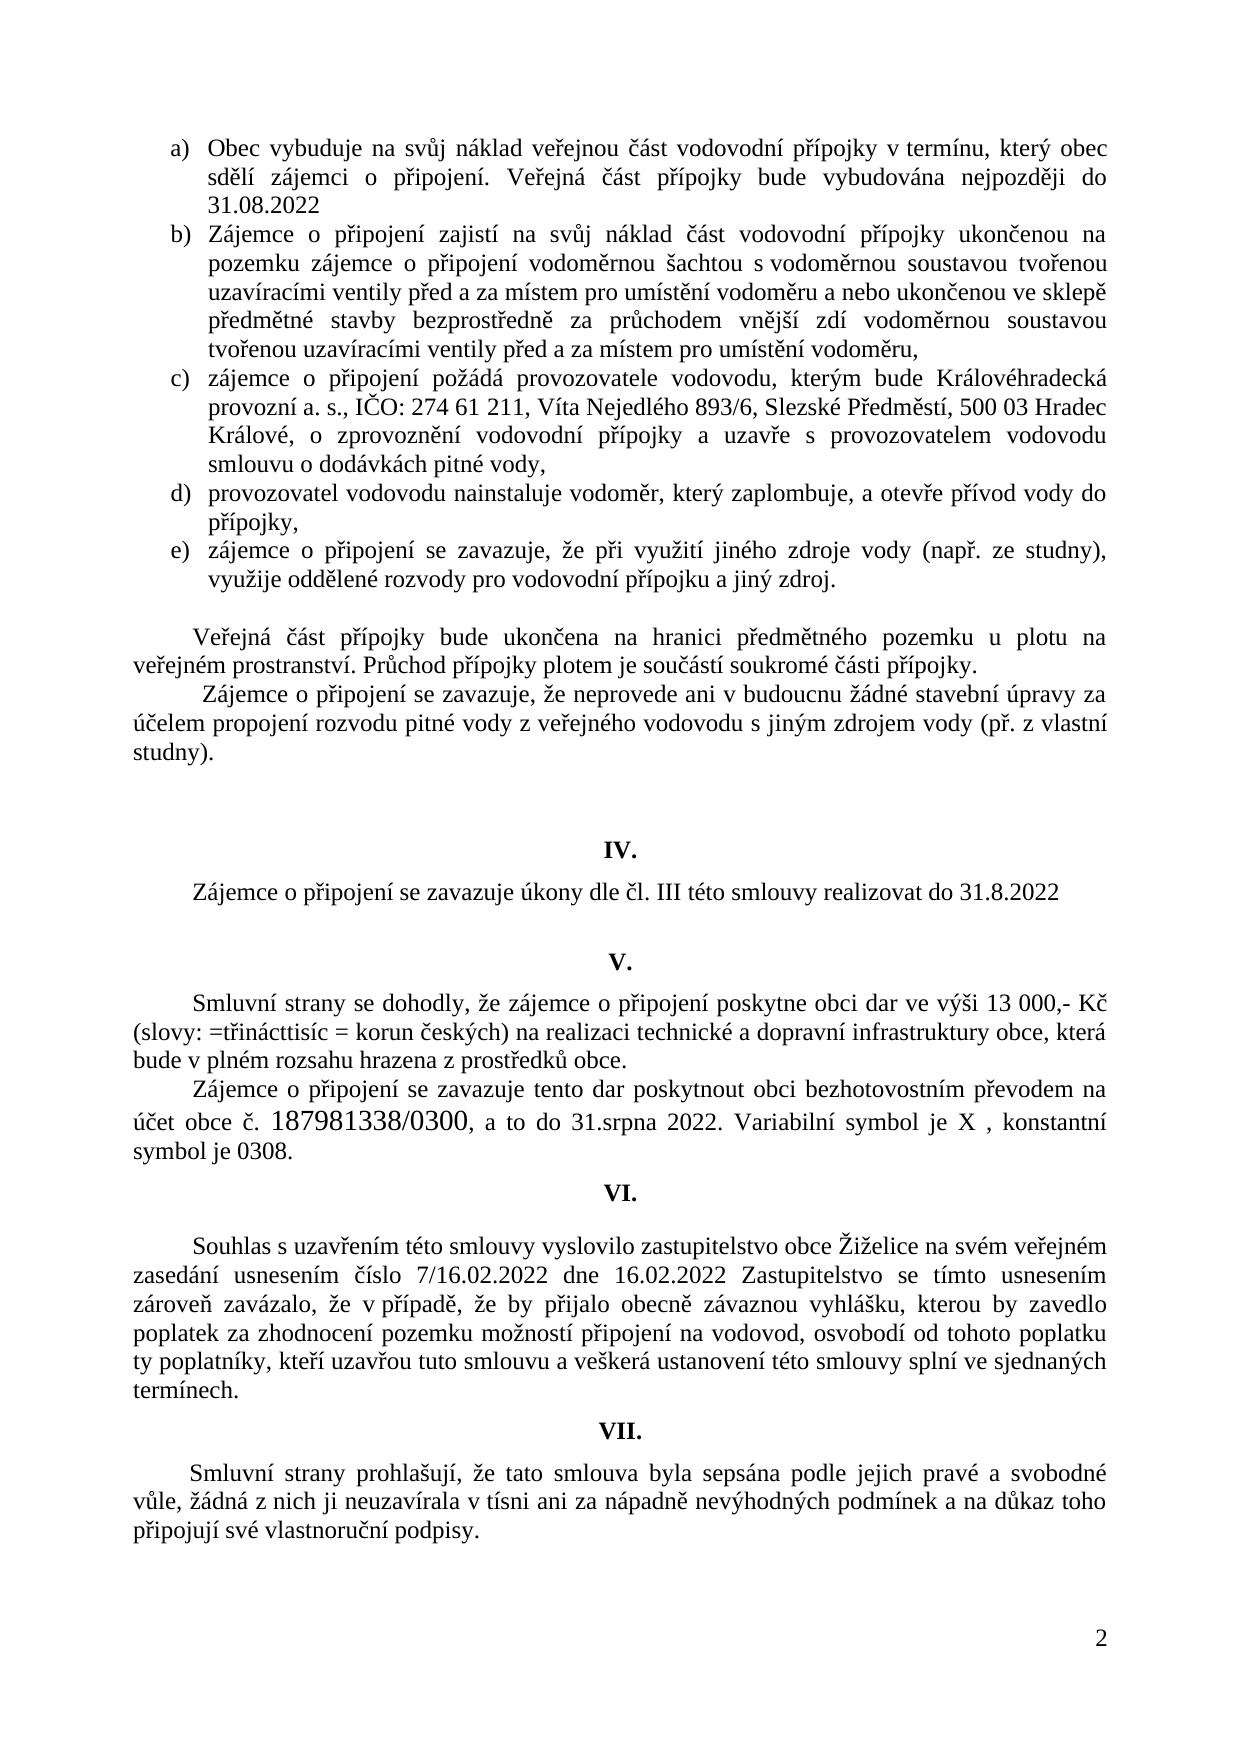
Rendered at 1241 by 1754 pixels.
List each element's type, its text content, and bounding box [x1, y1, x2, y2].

list zájemce o připojení se zavazuje, že při využití jiného zdroje vody (např. ze studny), využije oddělené rozvody pro vodovodní přípojku a jiný zdroj. [170, 535, 1107, 593]
text V. [133, 947, 1107, 975]
text Smluvní strany se dohodly, že zájemce o připojení poskytne obci dar ve výši 13 000,- Kč (slovy: =třinácttisíc = korun českých) na realizaci technické a dopravní infrastruktury obce, která bude v plném rozsahu hrazena z prostředků obce. [133, 988, 1107, 1074]
text IV. [133, 835, 1107, 864]
text Zájemce o připojení se zavazuje tento dar poskytnout obci bezhotovostním převodem na účet obce č. 187981338/0300, a to do 31.srpna 2022. Variabilní symbol je X , konstantní symbol je 0308. [133, 1074, 1107, 1165]
list Zájemce o připojení zajistí na svůj náklad část vodovodní přípojky ukončenou na pozemku zájemce o připojení vodoměrnou šachtou s vodoměrnou soustavou tvořenou uzavíracími ventily před a za místem pro umístění vodoměru a nebo ukončenou ve sklepě předmětné stavby bezprostředně za průchodem vnější zdí vodoměrnou soustavou tvořenou uzavíracími ventily před a za místem pro umístění vodoměru, [170, 219, 1107, 363]
list provozovatel vodovodu nainstaluje vodoměr, který zaplombuje, a otevře přívod vody do přípojky, [170, 478, 1107, 535]
text Smluvní strany prohlašují, že tato smlouva byla sepsána podle jejich pravé a svobodné vůle, žádná z nich ji neuzavírala v tísni ani za nápadně nevýhodných podmínek a na důkaz toho připojují své vlastnoruční podpisy. [133, 1458, 1107, 1544]
text Souhlas s uzavřením této smlouvy vyslovilo zastupitelstvo obce Žiželice na svém veřejném zasedání usnesením číslo 7/16.02.2022 dne 16.02.2022 Zastupitelstvo se tímto usnesením zároveň zavázalo, že v případě, že by přijalo obecně závaznou vyhlášku, kterou by zavedlo poplatek za zhodnocení pozemku možností připojení na vodovod, osvobodí od tohoto poplatku ty poplatníky, kteří uzavřou tuto smlouvu a veškerá ustanovení této smlouvy splní ve sjednaných termínech. [133, 1231, 1107, 1404]
text Zájemce o připojení se zavazuje úkony dle čl. III této smlouvy realizovat do 31.8.2022 [133, 877, 1107, 905]
text VII. [133, 1416, 1107, 1445]
text Veřejná část přípojky bude ukončena na hranici předmětného pozemku u plotu na veřejném prostranství. Průchod přípojky plotem je součástí soukromé části přípojky. [133, 622, 1107, 679]
list Obec vybuduje na svůj náklad veřejnou část vodovodní přípojky v termínu, který obec sdělí zájemci o připojení. Veřejná část přípojky bude vybudována nejpozději do 31.08.2022 [170, 133, 1107, 219]
text VI. [133, 1178, 1107, 1206]
list zájemce o připojení požádá provozovatele vodovodu, kterým bude Královéhradecká provozní a. s., IČO: 274 61 211, Víta Nejedlého 893/6, Slezské Předměstí, 500 03 Hradec Králové, o zprovoznění vodovodní přípojky a uzavře s provozovatelem vodovodu smlouvu o dodávkách pitné vody, [170, 363, 1107, 478]
text Zájemce o připojení se zavazuje, že neprovede ani v budoucnu žádné stavební úpravy za účelem propojení rozvodu pitné vody z veřejného vodovodu s jiným zdrojem vody (př. z vlastní studny). [133, 679, 1107, 765]
